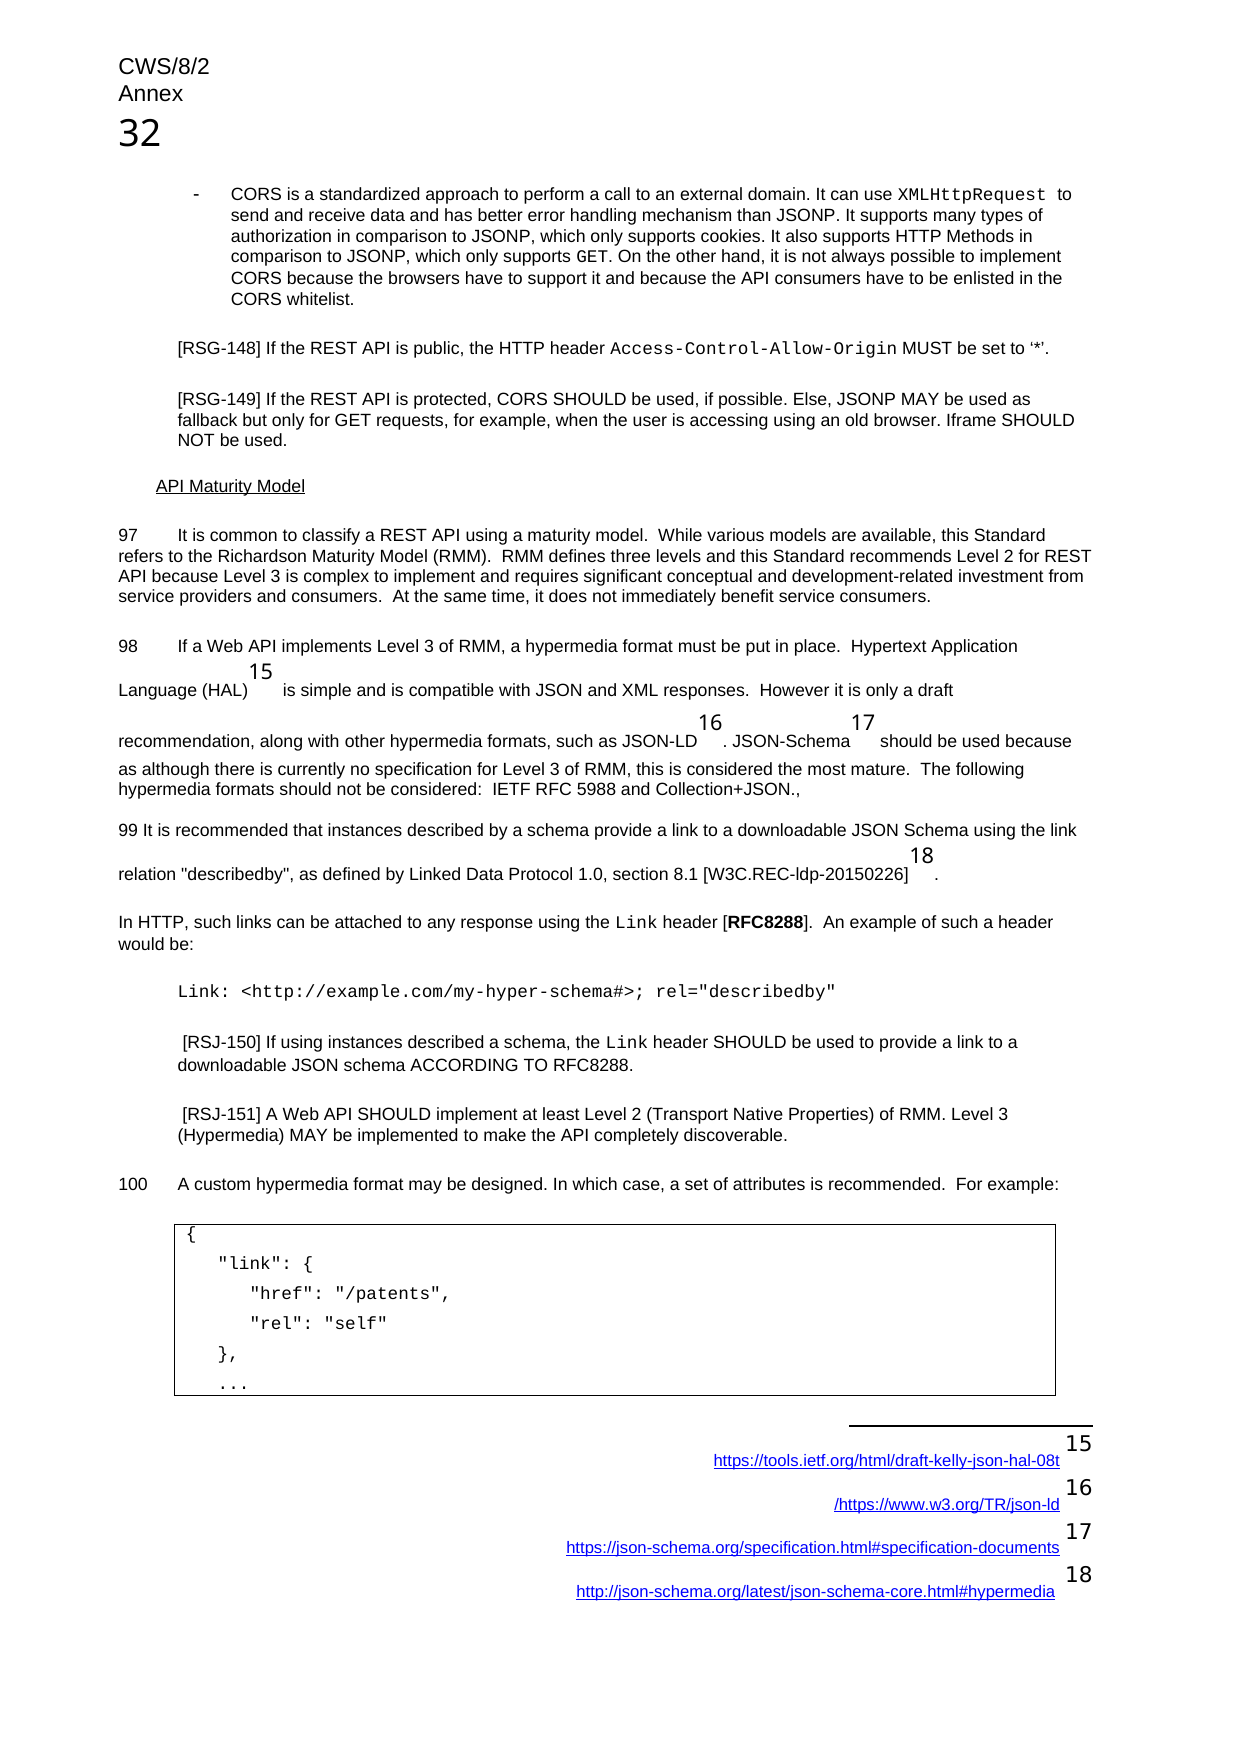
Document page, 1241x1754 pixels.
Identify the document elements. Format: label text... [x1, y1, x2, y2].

text Link: <http://example.com/my-hyper-schema#>; rel="describedby" [118, 983, 1092, 1003]
text It is recommended that instances described by a schema provide a link to a downloadable JSON Schema using the link relation "describedby", as defined by Linked Data Protocol 1.0, section 8.1 [W3C.REC-ldp-20150226]. [118, 819, 1092, 891]
text If a Web API implements Level 3 of RMM, a hypermedia format must be put in place. Hypertext Application Language (HAL) is simple and is compatible with JSON and XML responses. However it is only a draft recommendation, along with other hypermedia formats, such as JSON-LD. JSON-Schema should be used because as although there is currently no specification for Level 3 of RMM, this is considered the most mature. The following hypermedia formats should not be considered: IETF RFC 5988 and Collection+JSON., [118, 636, 1092, 799]
text It is common to classify a REST API using a maturity model. While various models are available, this Standard refers to the Richardson Maturity Model (RMM). RMM defines three levels and this Standard recommends Level 2 for REST API because Level 3 is complex to implement and requires significant conceptual and development-related investment from service providers and consumers. At the same time, it does not immediately benefit service consumers. [118, 525, 1092, 607]
text [RSJ-150] If using instances described a schema, the Link header SHOULD be used to provide a link to a downloadable JSON schema ACCORDING TO RFC8288. [177, 1032, 1092, 1075]
text [RSG-149] If the REST API is protected, CORS SHOULD be used, if possible. Else, JSONP MAY be used as fallback but only for GET requests, for example, when the user is accessing using an old browser. Iframe SHOULD NOT be used. [177, 389, 1092, 450]
text In HTTP, such links can be attached to any response using the Link header [RFC8288]. An example of such a header would be: [118, 911, 1092, 954]
text API Maturity Model [156, 475, 1092, 496]
text [RSJ-151] A Web API SHOULD implement at least Level 2 (Transport Native Properties) of RMM. Level 3 (Hypermedia) MAY be implemented to make the API completely discoverable. [177, 1104, 1092, 1145]
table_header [175, 1225, 1055, 1395]
list CORS is a standardized approach to perform a call to an external domain. It can use XMLHttpRequest to send and receive data and has better error handling mechanism than JSONP. It supports many types of authorization in comparison to JSONP, which only supports cookies. It also supports HTTP Methods in comparison to JSONP, which only supports GET. On the other hand, it is not always possible to implement CORS because the browsers have to support it and because the API consumers have to be enlisted in the CORS whitelist. [193, 183, 1092, 309]
text [RSG-148] If the REST API is public, the HTTP header Access-Control-Allow-Origin MUST be set to ‘*’. [177, 338, 1092, 360]
text A custom hypermedia format may be designed. In which case, a set of attributes is recommended. For example: [118, 1174, 1092, 1194]
